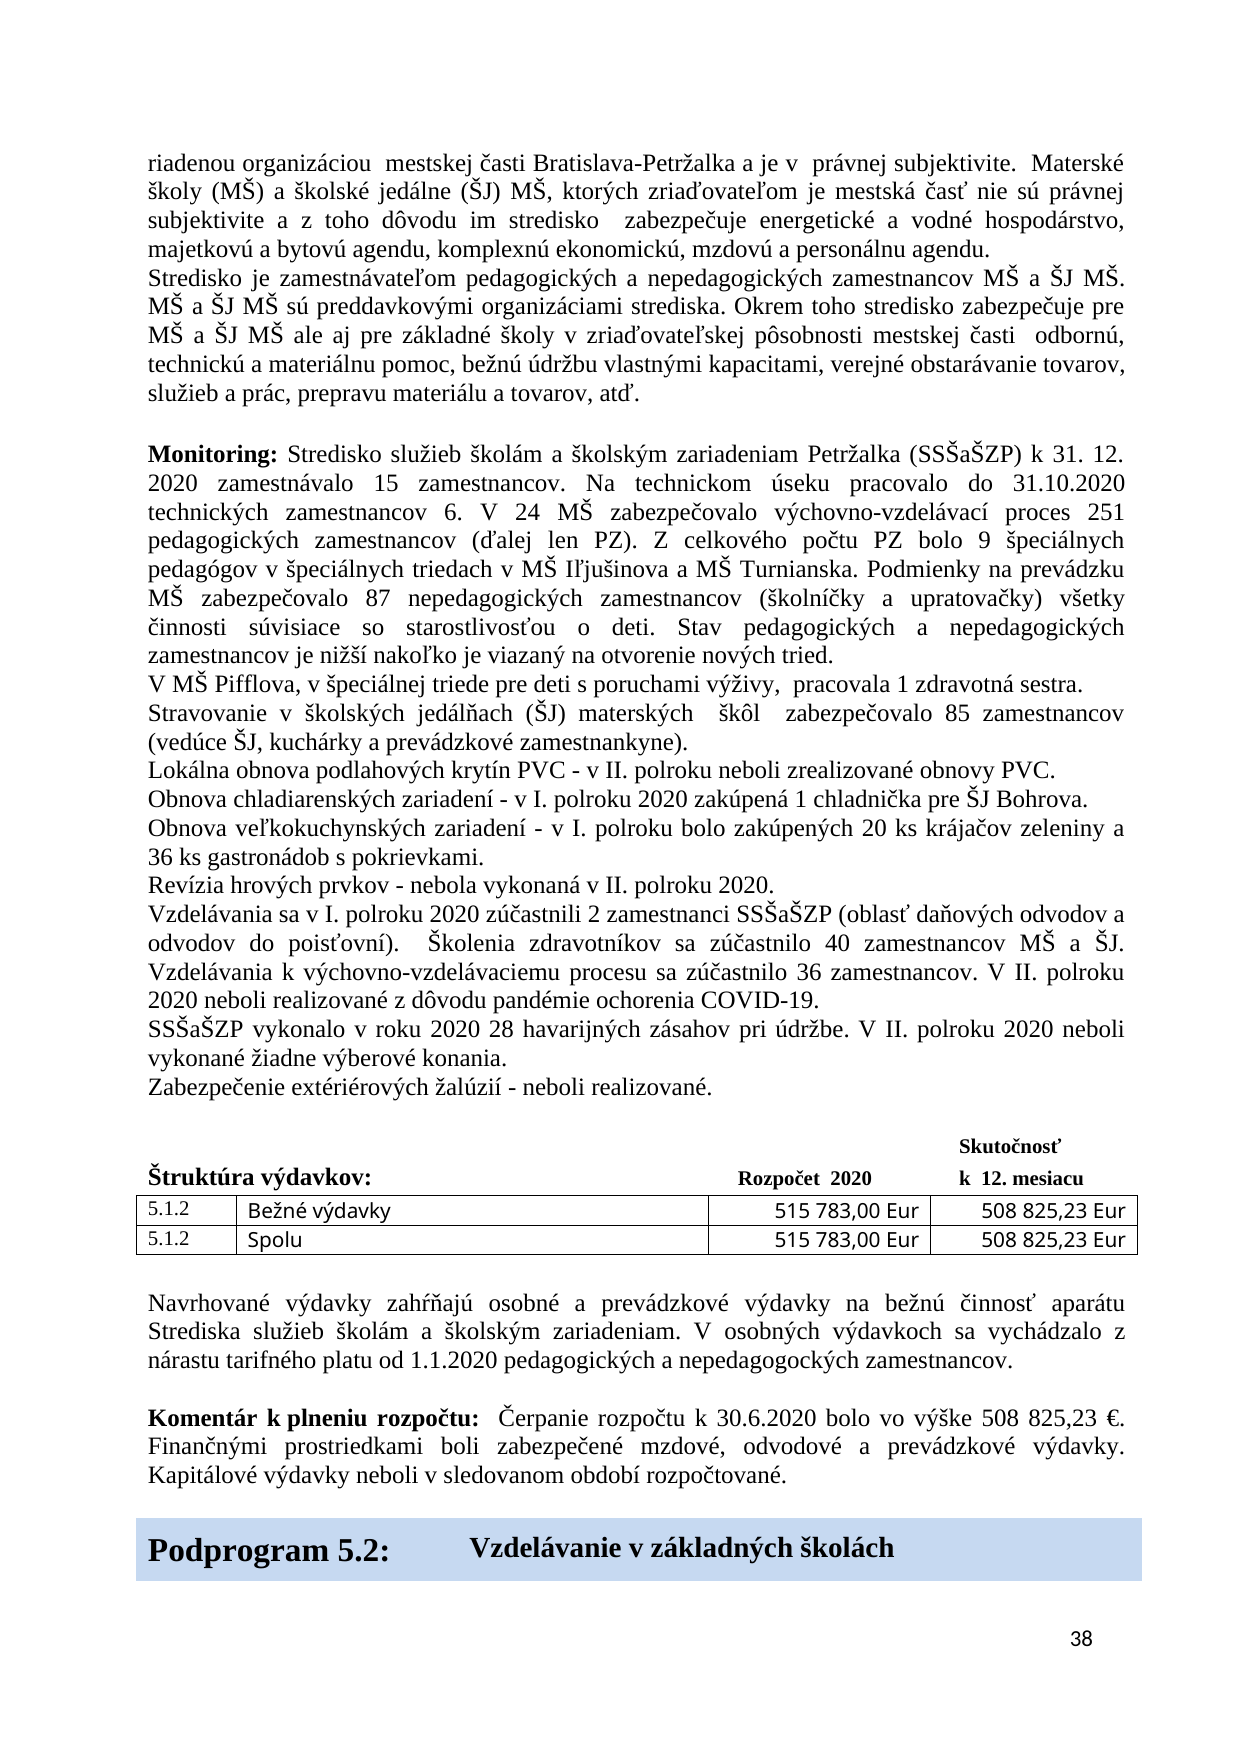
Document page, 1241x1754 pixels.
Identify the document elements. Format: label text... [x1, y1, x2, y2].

table_header Bežné výdavky [237, 1196, 708, 1224]
table_cell Vzdelávanie v základných školách [458, 1518, 1142, 1581]
table_header Navrhované výdavky zahŕňajú osobné a prevádzkové výdavky na bežnú činnosť aparátu Strediska služieb školám a školským zariadeniam. V osobných výdavkoch sa vychádzalo z nárastu tarifného platu od 1.1.2020 pedagogických a nepedagogockých zamestnancov. [136, 1288, 1137, 1374]
table_header 5.1.2 [137, 1196, 236, 1224]
table_header Monitoring: Stredisko služieb školám a školským zariadeniam Petržalka (SSŠaŠZP) k 31. 12. 2020 zamestnávalo 15 zamestnancov. Na technickom úseku pracovalo do 31.10.2020 technických zamestnancov 6. V 24 MŠ zabezpečovalo výchovno-vzdelávací proces 251 pedagogických zamestnancov (ďalej len PZ). Z celkového počtu PZ bolo 9 špeciálnych pedagógov v špeciálnych triedach v MŠ Iľjušinova a MŠ Turnianska. Podmienky na prevádzku MŠ zabezpečovalo 87 nepedagogických zamestnancov (školníčky a upratovačky) všetky činnosti súvisiace so starostlivosťou o deti. Stav pedagogických a nepedagogických zamestnancov je nižší nakoľko je viazaný na otvorenie nových tried. V MŠ Pifflova, v špeciálnej triede pre deti s poruchami výživy, pracovala 1 zdravotná sestra. Stravovanie v školských jedálňach (ŠJ) materských škôl zabezpečovalo 85 zamestnancov (vedúce ŠJ, kuchárky a prevádzkové zamestnankyne). Lokálna obnova podlahových krytín PVC - v II. polroku neboli zrealizované obnovy PVC. Obnova chladiarenských zariadení - v I. polroku 2020 zakúpená 1 chladnička pre ŠJ Bohrova. Obnova veľkokuchynských zariadení - v I. polroku bolo zakúpených 20 ks krájačov zeleniny a 36 ks gastronádob s pokrievkami. Revízia hrových prvkov - nebola vykonaná v II. polroku 2020. Vzdelávania sa v I. polroku 2020 zúčastnili 2 zamestnanci SSŠaŠZP (oblasť daňových odvodov a odvodov do poisťovní). Školenia zdravotníkov sa zúčastnilo 40 zamestnancov MŠ a ŠJ. Vzdelávania k výchovno-vzdelávaciemu procesu sa zúčastnilo 36 zamestnancov. V II. polroku 2020 neboli realizované z dôvodu pandémie ochorenia COVID-19. SSŠaŠZP vykonalo v roku 2020 28 havarijných zásahov pri údržbe. V II. polroku 2020 neboli vykonané žiadne výberové konania. Zabezpečenie extériérových žalúzií - neboli realizované. [136, 439, 1137, 1101]
table_cell Spolu [237, 1226, 708, 1254]
table_cell 515 783,00 Eur [709, 1226, 930, 1254]
table_header 515 783,00 Eur [709, 1196, 930, 1224]
table_cell 5.1.2 [137, 1226, 236, 1254]
table_cell Podprogram 5.2: [136, 1518, 458, 1581]
table_header 508 825,23 Eur [931, 1196, 1137, 1224]
text Skutočnosť [148, 1134, 1093, 1158]
table_header Komentár k plneniu rozpočtu: Čerpanie rozpočtu k 30.6.2020 bolo vo výške 508 825,23 €. Finančnými prostriedkami boli zabezpečené mzdové, odvodové a prevádzkové výdavky. Kapitálové výdavky neboli v sledovanom období rozpočtované. [136, 1403, 1137, 1518]
text Štruktúra výdavkov: Rozpočet 2020 k 12. mesiacu [148, 1162, 1093, 1191]
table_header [136, 148, 1137, 406]
table_cell 508 825,23 Eur [931, 1226, 1137, 1254]
